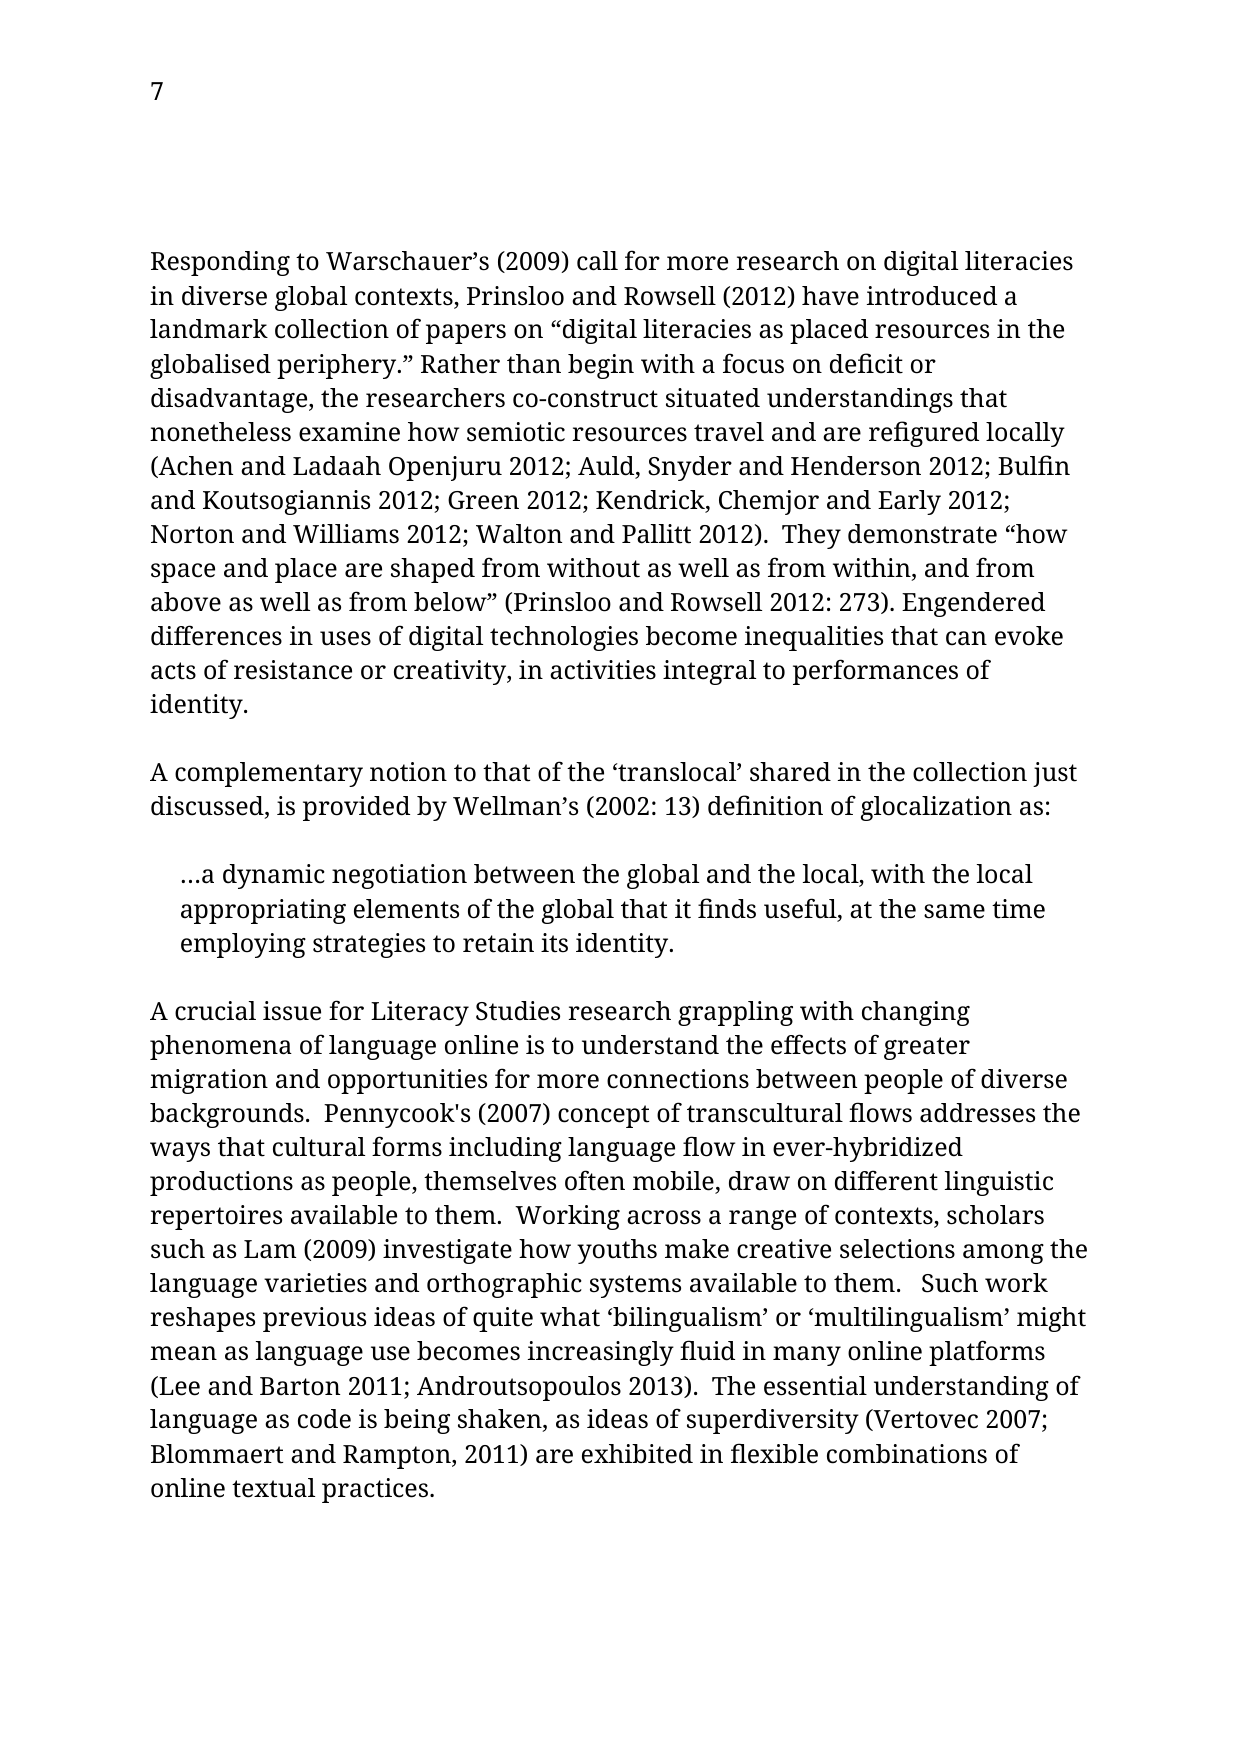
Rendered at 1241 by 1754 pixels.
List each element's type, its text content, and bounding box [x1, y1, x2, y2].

text A complementary notion to that of the ‘translocal’ shared in the collection just discussed, is provided by Wellman’s (2002: 13) definition of glocalization as: [150, 755, 1090, 823]
text A crucial issue for Literacy Studies research grappling with changing phenomena of language online is to understand the effects of greater migration and opportunities for more connections between people of diverse backgrounds. Pennycook's (2007) concept of transcultural flows addresses the ways that cultural forms including language flow in ever-hybridized productions as people, themselves often mobile, draw on different linguistic repertoires available to them. Working across a range of contexts, scholars such as Lam (2009) investigate how youths make creative selections among the language varieties and orthographic systems available to them. Such work reshapes previous ideas of quite what ‘bilingualism’ or ‘multilingualism’ might mean as language use becomes increasingly fluid in many online platforms (Lee and Barton 2011; Androutsopoulos 2013). The essential understanding of language as code is being shaken, as ideas of superdiversity (Vertovec 2007; Blommaert and Rampton, 2011) are exhibited in flexible combinations of online textual practices. [150, 993, 1090, 1504]
text …a dynamic negotiation between the global and the local, with the local appropriating elements of the global that it finds useful, at the same time employing strategies to retain its identity. [179, 857, 1061, 959]
text Responding to Warschauer’s (2009) call for more research on digital literacies in diverse global contexts, Prinsloo and Rowsell (2012) have introduced a landmark collection of papers on “digital literacies as placed resources in the globalised periphery.” Rather than begin with a focus on deficit or disadvantage, the researchers co-construct situated understandings that nonetheless examine how semiotic resources travel and are refigured locally (Achen and Ladaah Openjuru 2012; Auld, Snyder and Henderson 2012; Bulfin and Koutsogiannis 2012; Green 2012; Kendrick, Chemjor and Early 2012; Norton and Williams 2012; Walton and Pallitt 2012). They demonstrate “how space and place are shaped from without as well as from within, and from above as well as from below” (Prinsloo and Rowsell 2012: 273). Engendered differences in uses of digital technologies become inequalities that can evoke acts of resistance or creativity, in activities integral to performances of identity. [150, 244, 1090, 721]
